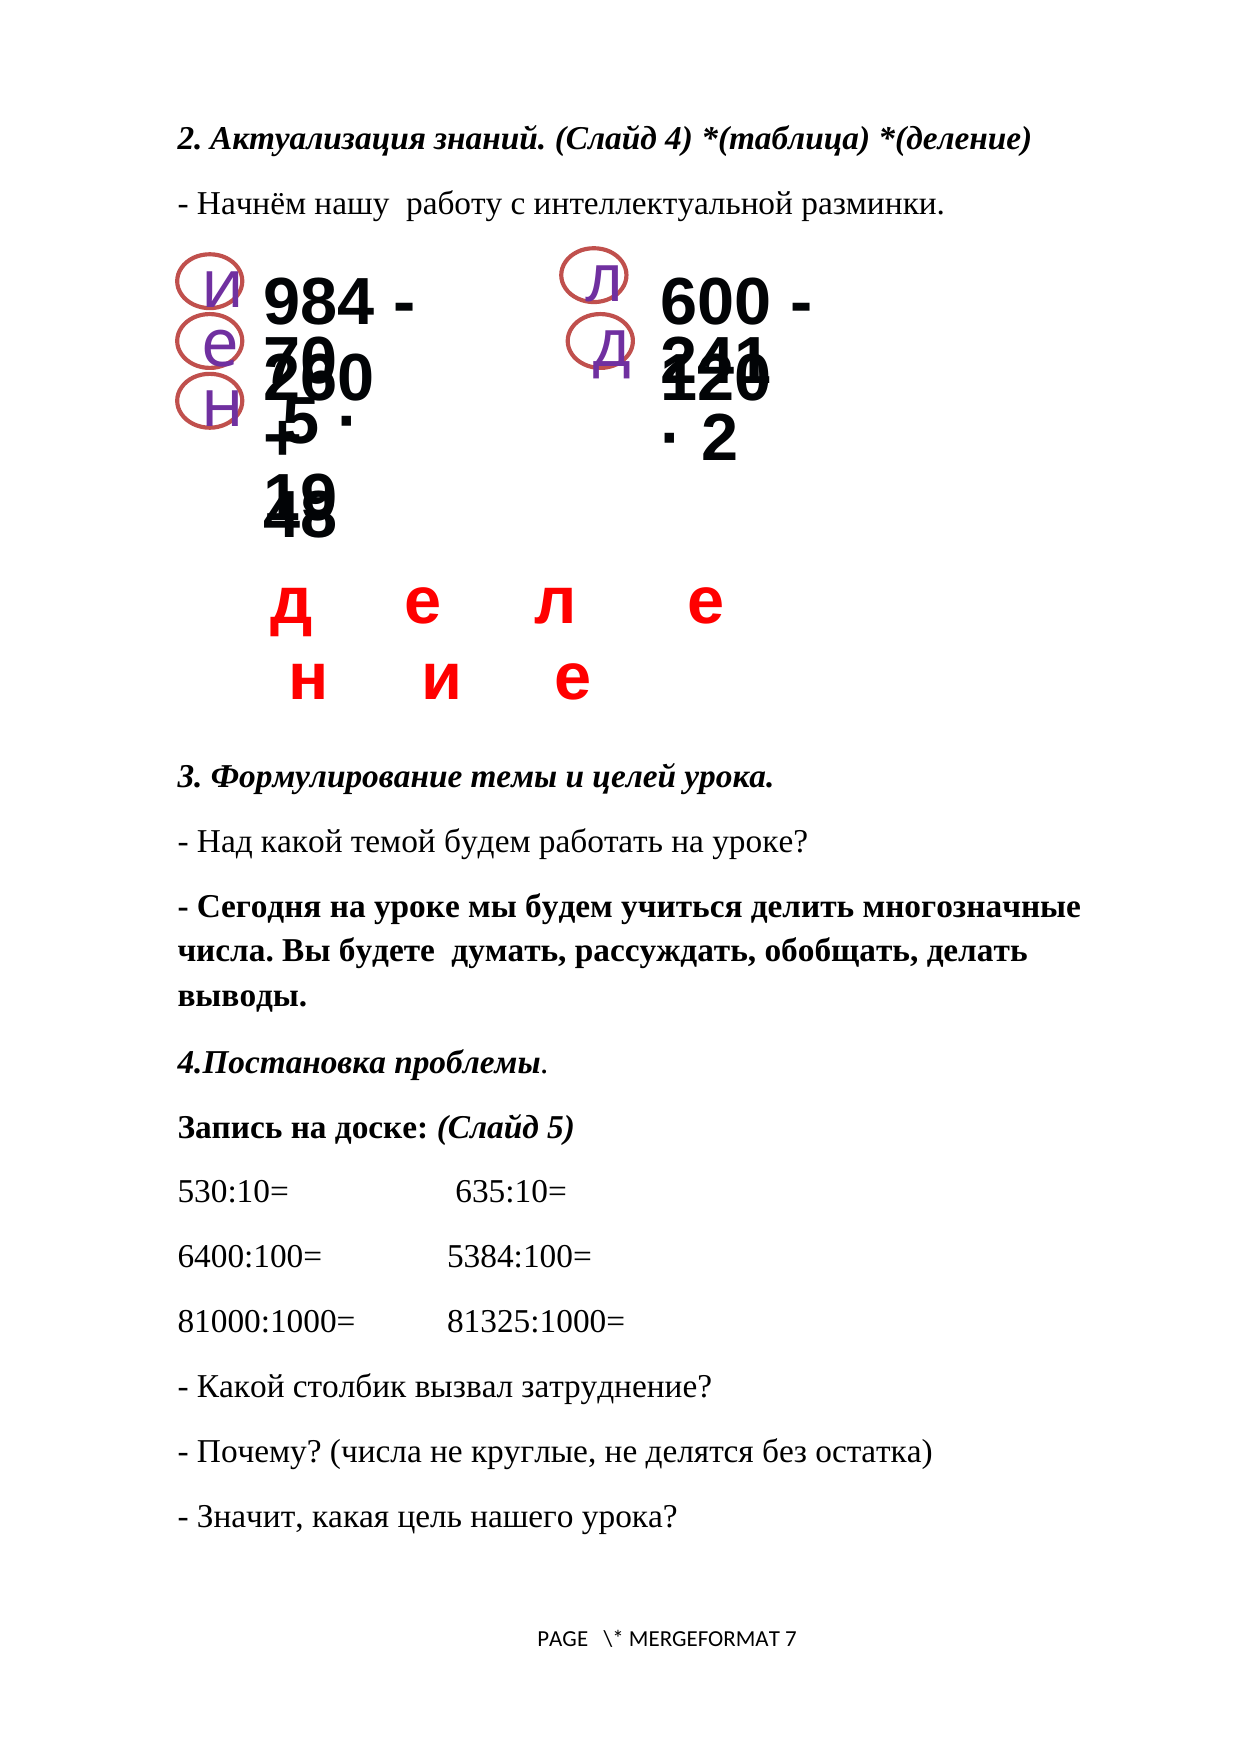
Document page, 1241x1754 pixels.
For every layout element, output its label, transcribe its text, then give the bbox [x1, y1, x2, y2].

text 4.Постановка проблемы. [177, 1042, 1152, 1080]
text 530:10= 635:10= [177, 1172, 1152, 1210]
text - Значит, какая цель нашего урока? [177, 1496, 1152, 1534]
text - Начнём нашу работу с интеллектуальной разминки. [177, 183, 1152, 222]
text - Сегодня на уроке мы будем учиться делить многозначные числа. Вы будете думать, рассуждать, обобщать, делать выводы. [177, 886, 1152, 1015]
text - Над какой темой будем работать на уроке? [177, 821, 1152, 859]
text Запись на доске: (Слайд 5) [177, 1107, 1152, 1145]
text 6400:100= 5384:100= [177, 1237, 1152, 1275]
text 2. Актуализация знаний. (Слайд 4) *(таблица) *(деление) [177, 118, 1152, 156]
text 3. Формулирование темы и целей урока. [177, 756, 1152, 794]
text 81000:1000= 81325:1000= [177, 1302, 1152, 1340]
text - Почему? (числа не круглые, не делятся без остатка) [177, 1431, 1152, 1470]
text - Какой столбик вызвал затруднение? [177, 1366, 1152, 1405]
